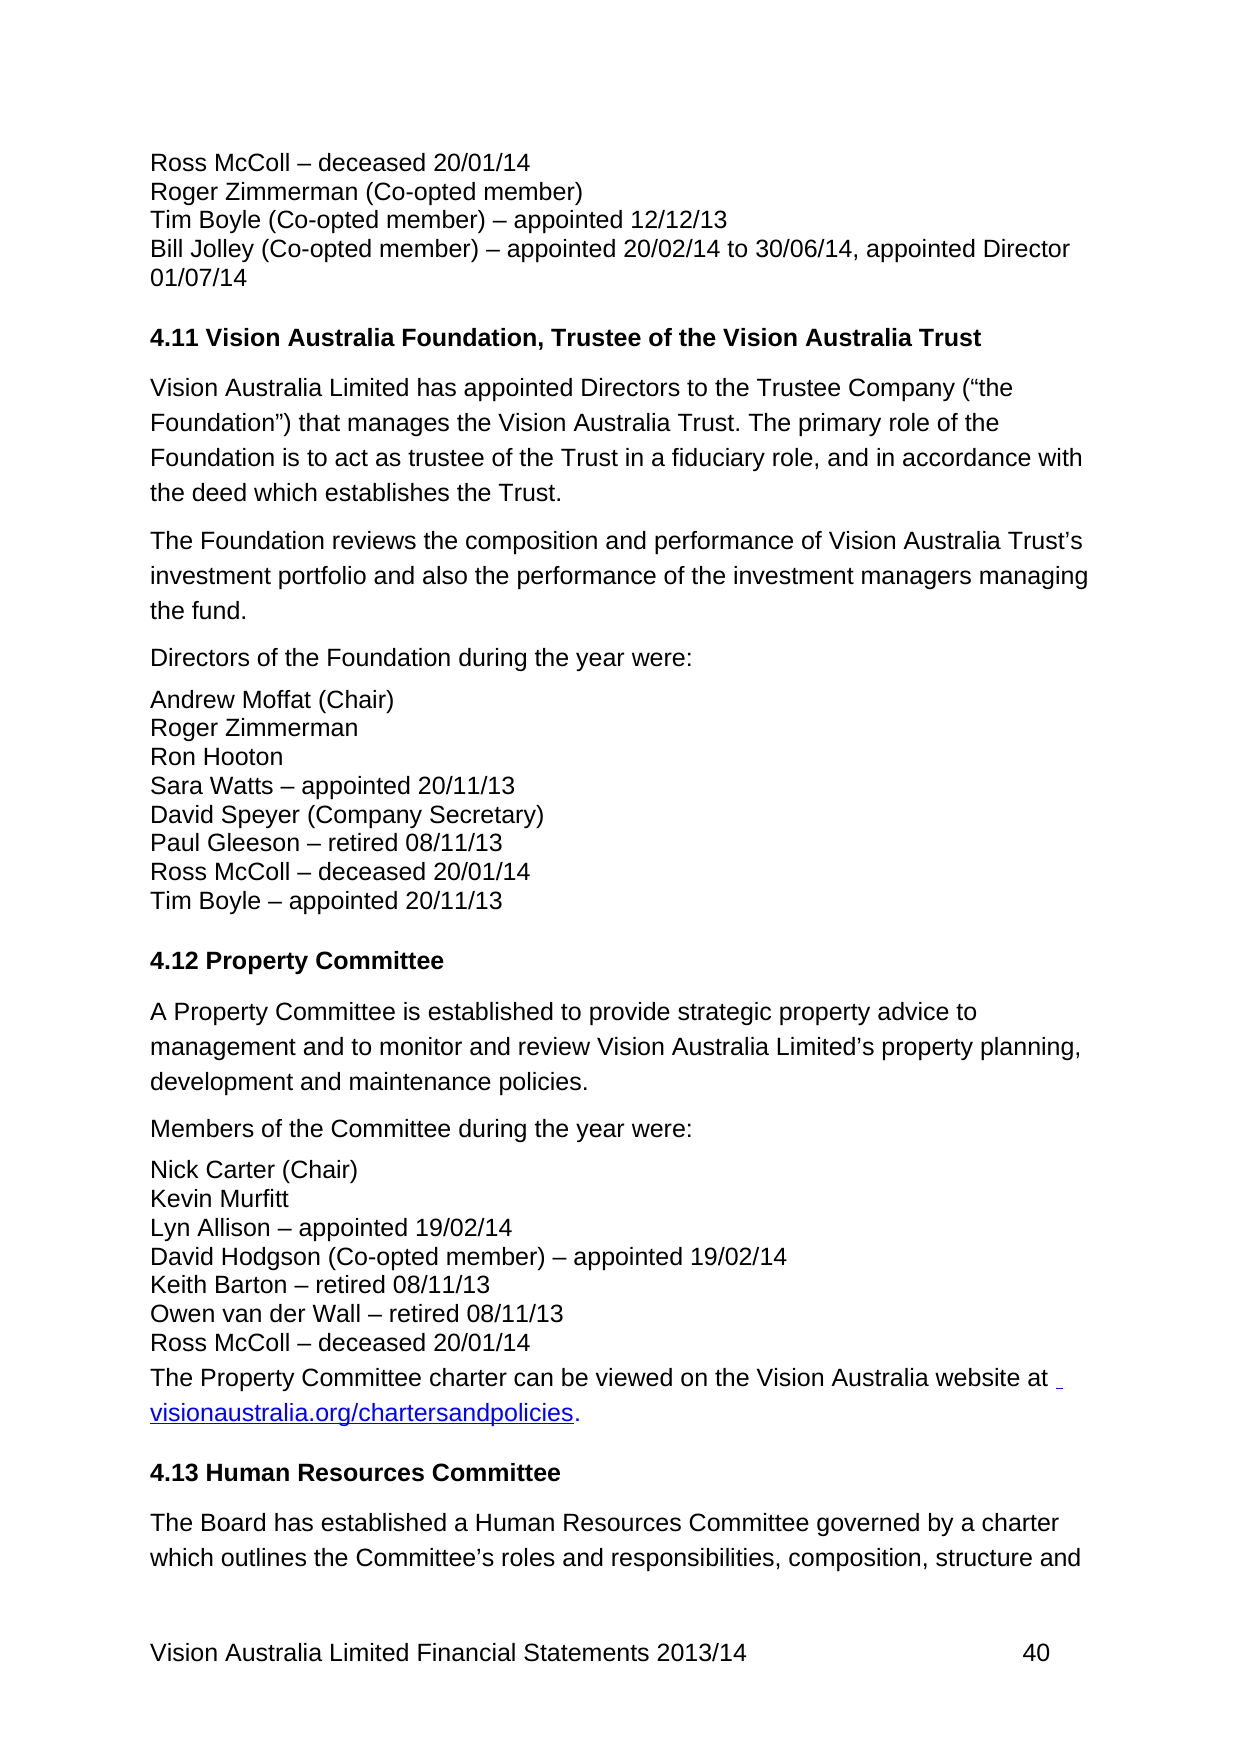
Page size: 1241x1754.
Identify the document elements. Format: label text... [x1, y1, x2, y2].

list Ross McColl – deceased 20/01/14 [150, 1328, 1090, 1356]
text A Property Committee is established to provide strategic property advice to management and to monitor and review Vision Australia Limited’s property planning, development and maintenance policies. [150, 990, 1090, 1095]
list Paul Gleeson – retired 08/11/13 [150, 828, 1090, 857]
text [150, 1502, 1090, 1572]
text Members of the Committee during the year were: [150, 1108, 1090, 1143]
list Tim Boyle – appointed 20/11/13 [150, 886, 1090, 914]
text Vision Australia Limited has appointed Directors to the Trustee Company (“the Foundation”) that manages the Vision Australia Trust. The primary role of the Foundation is to act as trustee of the Trust in a fiduciary role, and in accordance with the deed which establishes the Trust. [150, 367, 1090, 507]
subtitle 4.11 Vision Australia Foundation, Trustee of the Vision Australia Trust [150, 323, 1090, 351]
subtitle 4.12 Property Committee [150, 946, 1090, 974]
text The Property Committee charter can be viewed on the Vision Australia website at visionaustralia.org/chartersandpolicies. [150, 1356, 1090, 1426]
list Ross McColl – deceased 20/01/14 [150, 857, 1090, 886]
list Roger Zimmerman (Co-opted member) [150, 176, 1090, 205]
list Nick Carter (Chair) [150, 1155, 1090, 1184]
list David Speyer (Company Secretary) [150, 799, 1090, 828]
list Ross McColl – deceased 20/01/14 [150, 148, 1090, 176]
list Keith Barton – retired 08/11/13 [150, 1270, 1090, 1299]
list Owen van der Wall – retired 08/11/13 [150, 1299, 1090, 1328]
list Lyn Allison – appointed 19/02/14 [150, 1213, 1090, 1241]
list Kevin Murfitt [150, 1184, 1090, 1213]
text The Foundation reviews the composition and performance of Vision Australia Trust’s investment portfolio and also the performance of the investment managers managing the fund. [150, 519, 1090, 624]
list Ron Hooton [150, 742, 1090, 771]
list David Hodgson (Co-opted member) – appointed 19/02/14 [150, 1241, 1090, 1270]
text Directors of the Foundation during the year were: [150, 637, 1090, 672]
list Tim Boyle (Co-opted member) – appointed 12/12/13 [150, 205, 1090, 234]
list Sara Watts – appointed 20/11/13 [150, 771, 1090, 799]
subtitle 4.13 Human Resources Committee [150, 1458, 1090, 1486]
list Bill Jolley (Co-opted member) – appointed 20/02/14 to 30/06/14, appointed Director 01/07/14 [150, 234, 1090, 291]
list Roger Zimmerman [150, 713, 1090, 742]
list Andrew Moffat (Chair) [150, 684, 1090, 713]
